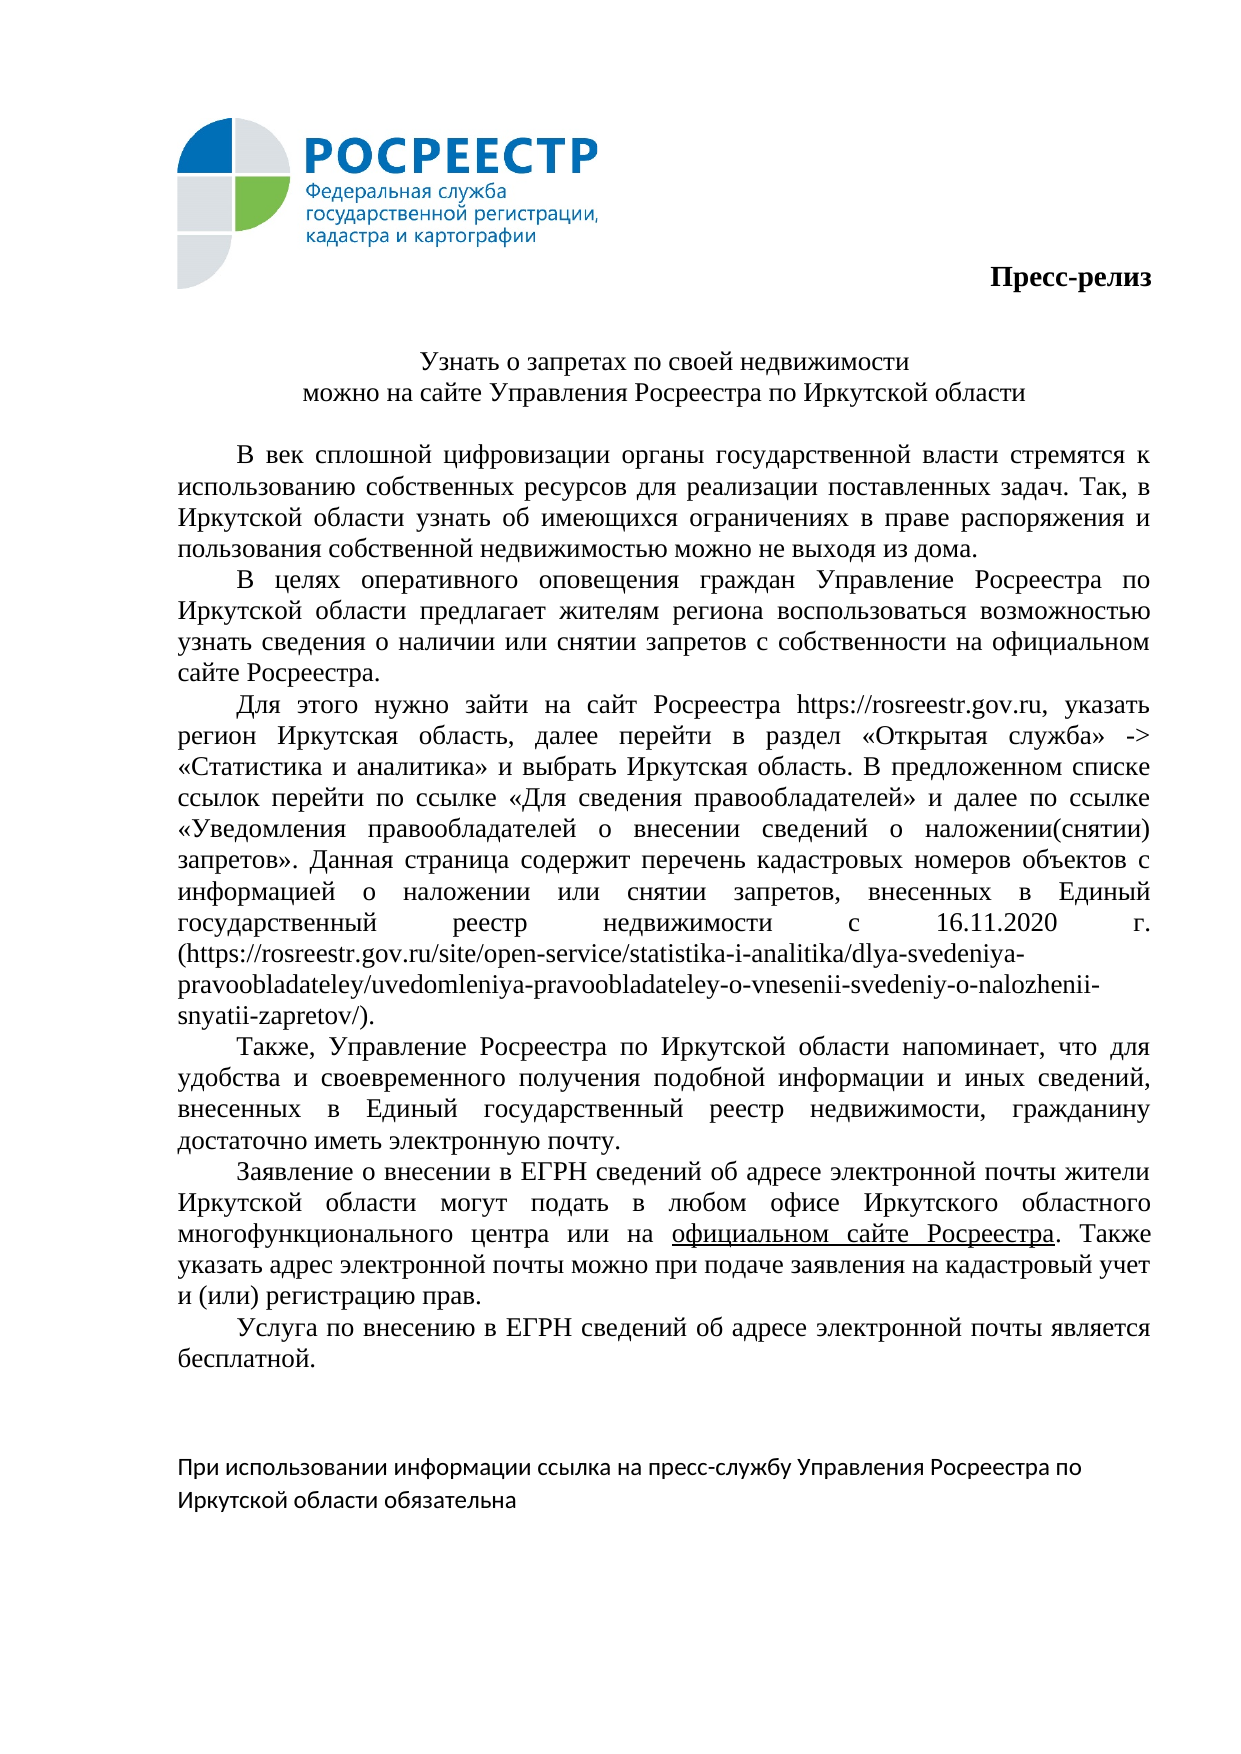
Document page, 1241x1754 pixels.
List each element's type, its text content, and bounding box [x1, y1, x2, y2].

text В век сплошной цифровизации органы государственной власти стремятся к использованию собственных ресурсов для реализации поставленных задач. Так, в Иркутской области узнать об имеющихся ограничениях в праве распоряжения и пользования собственной недвижимостью можно не выходя из дома. [177, 438, 1152, 563]
text Заявление о внесении в ЕГРН сведений об адресе электронной почты жители Иркутской области могут подать в любом офисе Иркутского областного многофункционального центра или на официальном сайте Росреестра. Также указать адрес электронной почты можно при подаче заявления на кадастровый учет и (или) регистрацию прав. [177, 1155, 1152, 1311]
picture [177, 118, 598, 289]
text Услуга по внесению в ЕГРН сведений об адресе электронной почты является бесплатной. [177, 1311, 1152, 1373]
text Пресс-релиз [177, 259, 1152, 292]
text Для этого нужно зайти на сайт Росреестра https://rosreestr.gov.ru, указать регион Иркутская область, далее перейти в раздел «Открытая служба» -> «Статистика и аналитика» и выбрать Иркутская область. В предложенном списке ссылок перейти по ссылке «Для сведения правообладателей» и далее по ссылке «Уведомления правообладателей о внесении сведений о наложении(снятии) запретов». Данная страница содержит перечень кадастровых номеров объектов с информацией о наложении или снятии запретов, внесенных в Единый государственный реестр недвижимости с 16.11.2020 г. (https://rosreestr.gov.ru/site/open-service/statistika-i-analitika/dlya-svedeniya-pravoobladateley/uvedomleniya-pravoobladateley-o-vnesenii-svedeniy-o-nalozhenii-snyatii-zapretov/). [177, 688, 1152, 1030]
text можно на сайте Управления Росреестра по Иркутской области [177, 376, 1152, 407]
text Также, Управление Росреестра по Иркутской области напоминает, что для удобства и своевременного получения подобной информации и иных сведений, внесенных в Единый государственный реестр недвижимости, гражданину достаточно иметь электронную почту. [177, 1030, 1152, 1155]
text Узнать о запретах по своей недвижимости [177, 345, 1152, 376]
text При использовании информации ссылка на пресс-службу Управления Росреестра по Иркутской области обязательна [177, 1451, 1152, 1514]
text В целях оперативного оповещения граждан Управление Росреестра по Иркутской области предлагает жителям региона воспользоваться возможностью узнать сведения о наличии или снятии запретов с собственности на официальном сайте Росреестра. [177, 563, 1152, 688]
